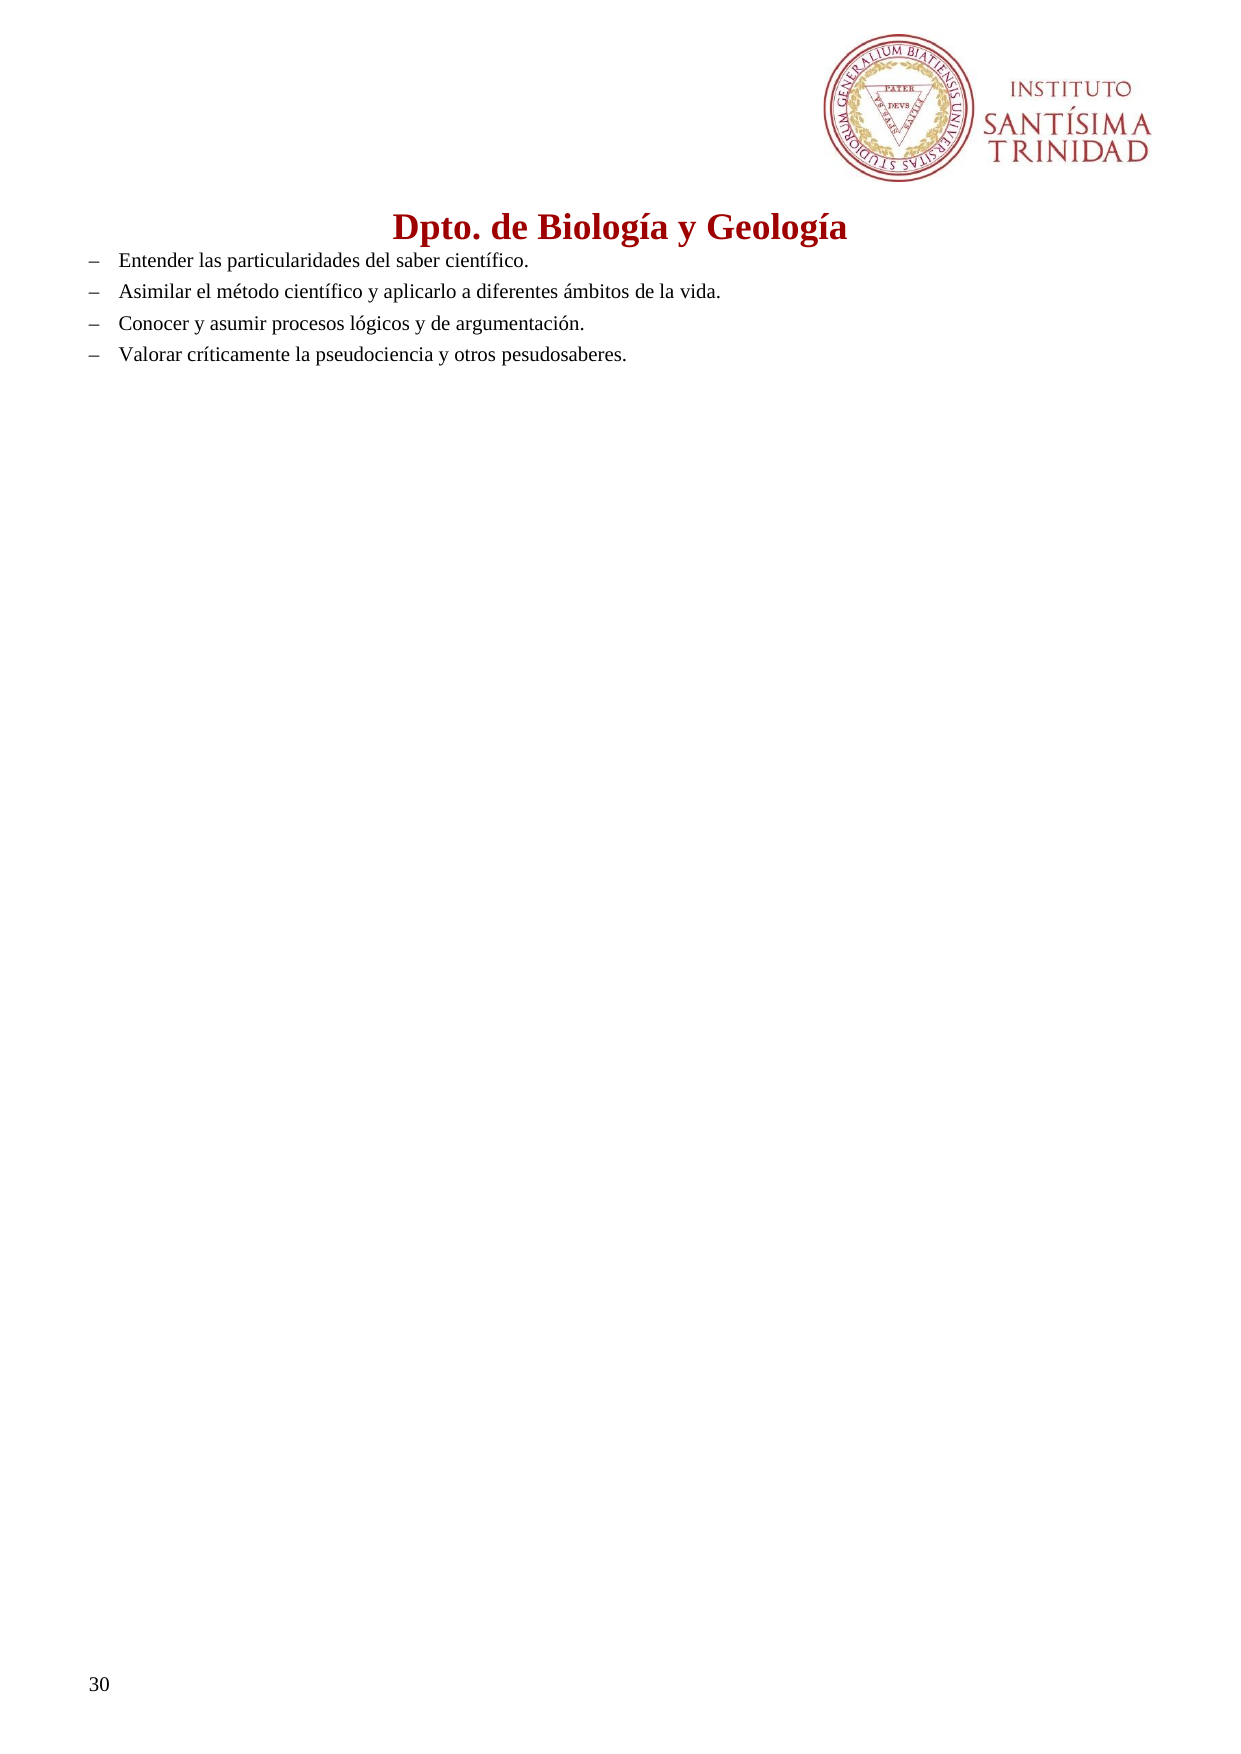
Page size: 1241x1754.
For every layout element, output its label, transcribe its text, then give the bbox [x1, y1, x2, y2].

list Conocer y asumir procesos lógicos y de argumentación. [88, 311, 1240, 335]
list Entender las particularidades del saber científico. [88, 248, 1240, 272]
picture [823, 34, 1152, 182]
list Asimilar el método científico y aplicarlo a diferentes ámbitos de la vida. [88, 279, 1240, 303]
list Valorar críticamente la pseudociencia y otros pesudosaberes. [88, 342, 1240, 366]
